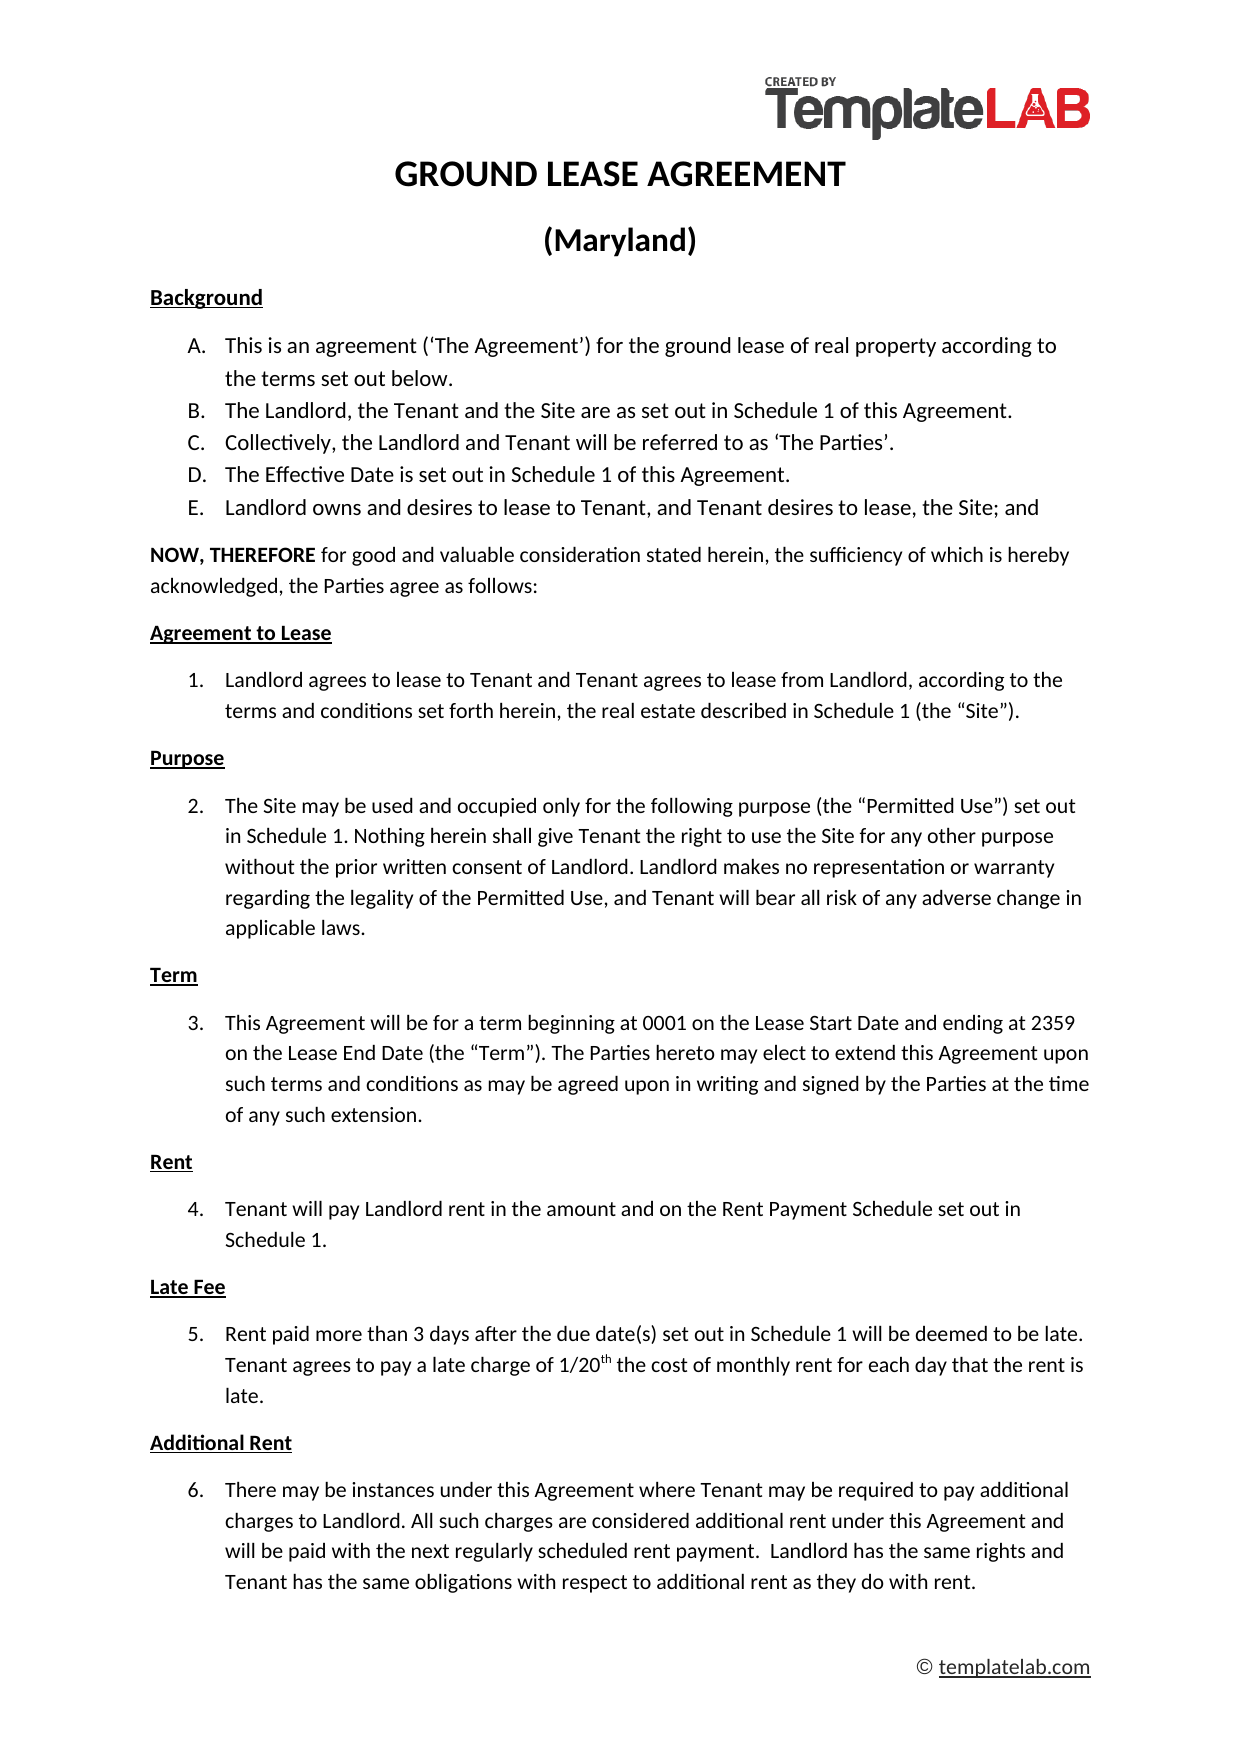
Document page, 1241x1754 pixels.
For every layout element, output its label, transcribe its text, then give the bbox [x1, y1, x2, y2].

text Rent [150, 1148, 1090, 1175]
list This is an agreement (‘The Agreement’) for the ground lease of real property according to the terms set out below. [187, 332, 1090, 392]
text NOW, THEREFORE for good and valuable consideration stated herein, the sufficiency of which is hereby acknowledged, the Parties agree as follows: [150, 541, 1090, 599]
text Additional Rent [150, 1429, 1090, 1456]
text (Maryland) [150, 219, 1090, 260]
list Landlord owns and desires to lease to Tenant, and Tenant desires to lease, the Site; and [187, 493, 1090, 521]
text GROUND LEASE AGREEMENT [150, 150, 1090, 196]
list This Agreement will be for a term beginning at 0001 on the Lease Start Date and ending at 2359 on the Lease End Date (the “Term”). The Parties hereto may elect to extend this Agreement upon such terms and conditions as may be agreed upon in writing and signed by the Parties at the time of any such extension. [187, 1009, 1090, 1127]
text Agreement to Lease [150, 619, 1090, 646]
list Collectively, the Landlord and Tenant will be referred to as ‘The Parties’. [187, 428, 1090, 456]
list Tenant will pay Landlord rent in the amount and on the Rent Payment Schedule set out in Schedule 1. [187, 1195, 1090, 1253]
list The Site may be used and occupied only for the following purpose (the “Permitted Use”) set out in Schedule 1. Nothing herein shall give Tenant the right to use the Site for any other purpose without the prior written consent of Landlord. Landlord makes no representation or warranty regarding the legality of the Permitted Use, and Tenant will bear all risk of any adverse change in applicable laws. [187, 792, 1090, 941]
picture [765, 73, 1091, 142]
text Purpose [150, 744, 1090, 771]
text Term [150, 962, 1090, 988]
list The Landlord, the Tenant and the Site are as set out in Schedule 1 of this Agreement. [187, 396, 1090, 424]
list Landlord agrees to lease to Tenant and Tenant agrees to lease from Landlord, according to the terms and conditions set forth herein, the real estate described in Schedule 1 (the “Site”). [187, 667, 1090, 724]
list Rent paid more than 3 days after the due date(s) set out in Schedule 1 will be deemed to be late. Tenant agrees to pay a late charge of 1/20th the cost of monthly rent for each day that the rent is late. [187, 1321, 1090, 1408]
text Late Fee [150, 1273, 1090, 1300]
list There may be instances under this Agreement where Tenant may be required to pay additional charges to Landlord. All such charges are considered additional rent under this Agreement and will be paid with the next regularly scheduled rent payment. Landlord has the same rights and Tenant has the same obligations with respect to additional rent as they do with rent. [187, 1476, 1090, 1595]
list The Effective Date is set out in Schedule 1 of this Agreement. [187, 460, 1090, 488]
text Background [150, 283, 1090, 311]
